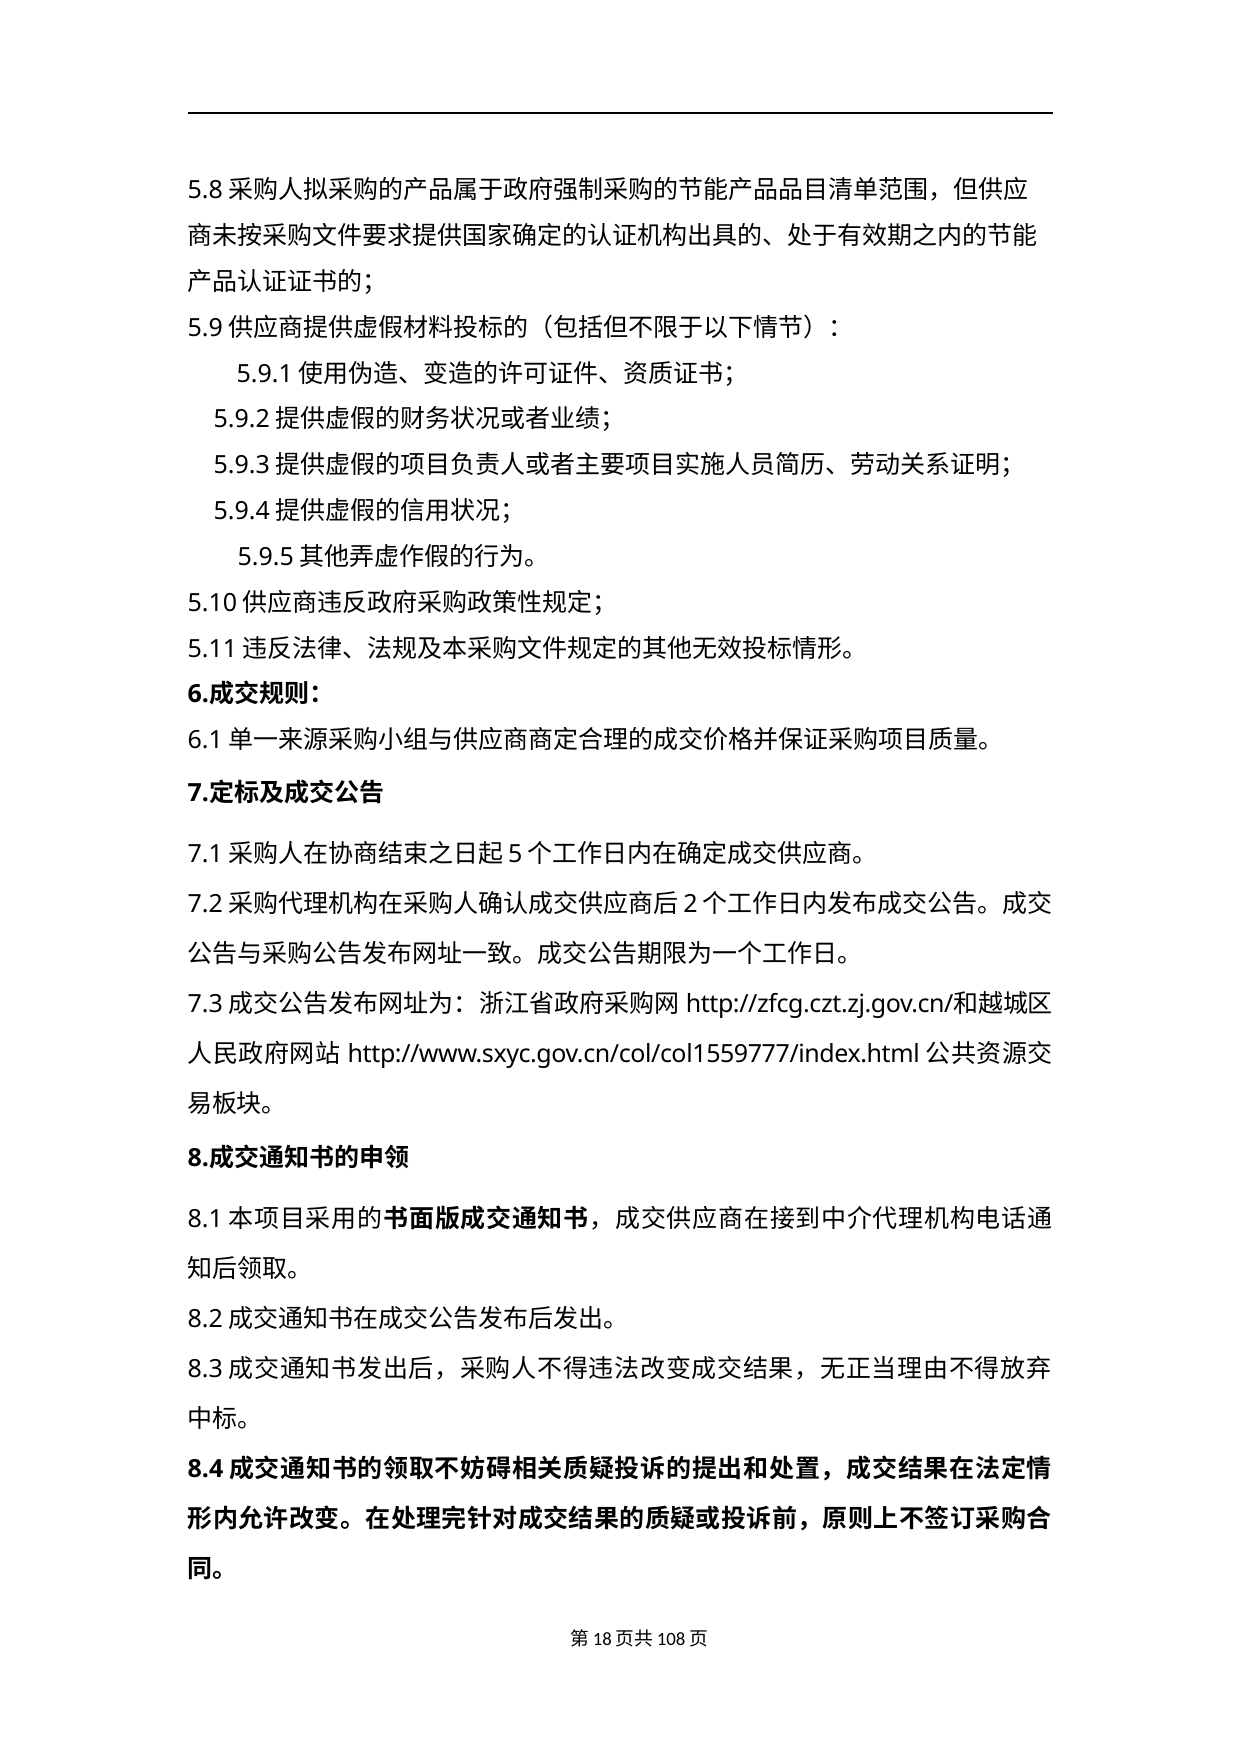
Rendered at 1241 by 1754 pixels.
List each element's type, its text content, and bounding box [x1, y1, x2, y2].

text 6.成交规则： [187, 666, 1053, 712]
text 5.8采购人拟采购的产品属于政府强制采购的节能产品品目清单范围，但供应商未按采购文件要求提供国家确定的认证机构出具的、处于有效期之内的节能产品认证证书的； [187, 162, 1053, 299]
text 7.3成交公告发布网址为：浙江省政府采购网http://zfcg.czt.zj.gov.cn/和越城区人民政府网站 http://www.sxyc.gov.cn/col/col1559777/index.html公共资源交易板块。 [187, 973, 1053, 1123]
text 5.10供应商违反政府采购政策性规定； [187, 574, 1053, 620]
text 5.11违反法律、法规及本采购文件规定的其他无效投标情形。 [187, 620, 1053, 666]
text 7.定标及成交公告 [187, 758, 1053, 823]
text 6.1单一来源采购小组与供应商商定合理的成交价格并保证采购项目质量。 [187, 712, 1053, 758]
text 7.2采购代理机构在采购人确认成交供应商后2个工作日内发布成交公告。成交公告与采购公告发布网址一致。成交公告期限为一个工作日。 [187, 873, 1053, 973]
text 5.9.1使用伪造、变造的许可证件、资质证书； [187, 345, 1053, 391]
text 5.9.4提供虚假的信用状况； [187, 483, 1053, 529]
text 5.9.5其他弄虚作假的行为。 [187, 529, 1053, 574]
text 8.2成交通知书在成交公告发布后发出。 [187, 1288, 1053, 1338]
text 8.4成交通知书的领取不妨碍相关质疑投诉的提出和处置，成交结果在法定情形内允许改变。在处理完针对成交结果的质疑或投诉前，原则上不签订采购合同。 [187, 1438, 1053, 1588]
text 8.1本项目采用的书面版成交通知书，成交供应商在接到中介代理机构电话通知后领取。 [187, 1188, 1053, 1288]
text 5.9.2提供虚假的财务状况或者业绩； [187, 391, 1053, 437]
text 5.9供应商提供虚假材料投标的（包括但不限于以下情节）： [187, 299, 1053, 345]
text 5.9.3提供虚假的项目负责人或者主要项目实施人员简历、劳动关系证明； [187, 437, 1053, 483]
text 8.成交通知书的申领 [187, 1123, 1053, 1188]
text 8.3成交通知书发出后，采购人不得违法改变成交结果，无正当理由不得放弃中标。 [187, 1338, 1053, 1438]
text 7.1采购人在协商结束之日起5个工作日内在确定成交供应商。 [187, 823, 1053, 873]
